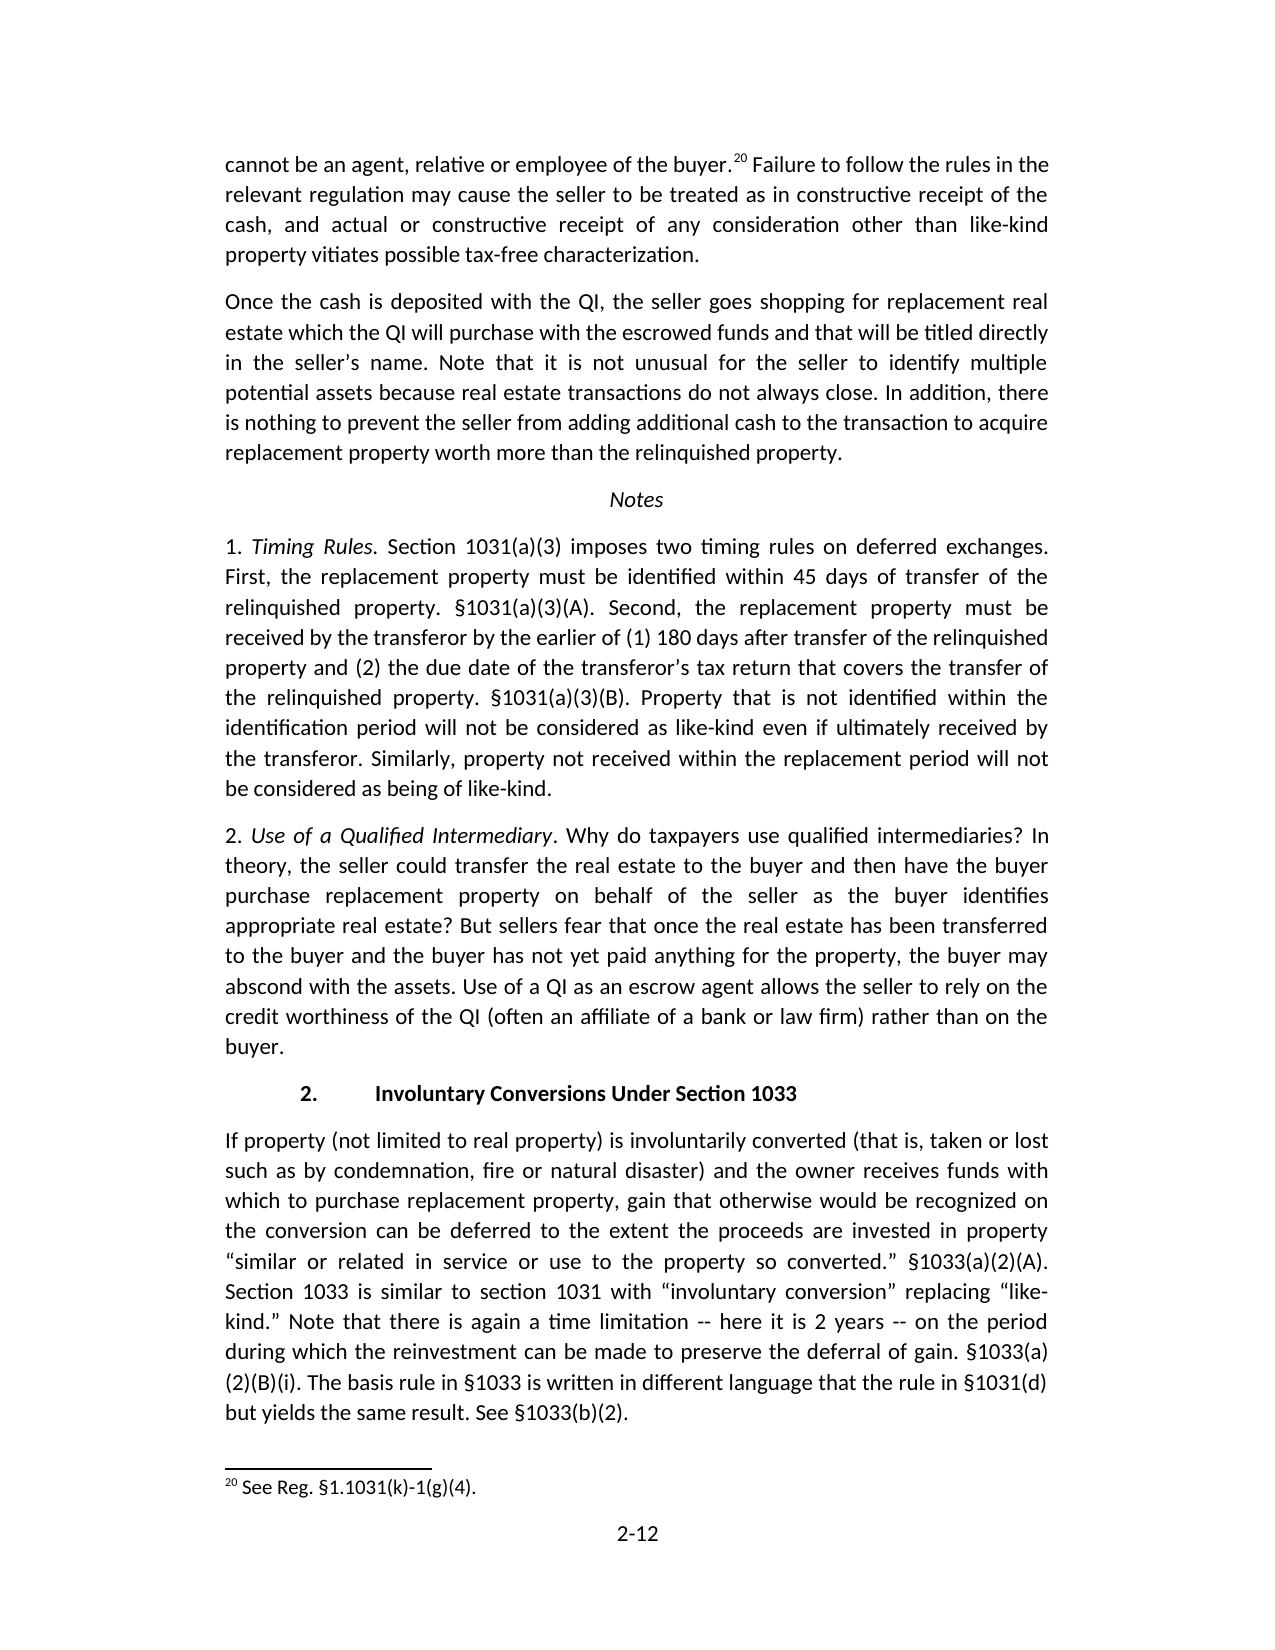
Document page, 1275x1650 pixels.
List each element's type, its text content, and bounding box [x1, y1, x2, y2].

text If property (not limited to real property) is involuntarily converted (that is, taken or lost such as by condemnation, fire or natural disaster) and the owner receives funds with which to purchase replacement property, gain that otherwise would be recognized on the conversion can be deferred to the extent the proceeds are invested in property “similar or related in service or use to the property so converted.” §1033(a)(2)(A). Section 1033 is similar to section 1031 with “involuntary conversion” replacing “like-kind.” Note that there is again a time limitation -- here it is 2 years -- on the period during which the reinvestment can be made to preserve the deferral of gain. §1033(a)(2)(B)(i). The basis rule in §1033 is written in different language that the rule in §1031(d) but yields the same result. See §1033(b)(2). [225, 1126, 1050, 1426]
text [225, 150, 1050, 269]
text 2. Use of a Qualified Intermediary. Why do taxpayers use qualified intermediaries? In theory, the seller could transfer the real estate to the buyer and then have the buyer purchase replacement property on behalf of the seller as the buyer identifies appropriate real estate? But sellers fear that once the real estate has been transferred to the buyer and the buyer has not yet paid anything for the property, the buyer may abscond with the assets. Use of a QI as an escrow agent allows the seller to rely on the credit worthiness of the QI (often an affiliate of a bank or law firm) rather than on the buyer. [225, 821, 1050, 1060]
text 1. Timing Rules. Section 1031(a)(3) imposes two timing rules on deferred exchanges. First, the replacement property must be identified within 45 days of transfer of the relinquished property. §1031(a)(3)(A). Second, the replacement property must be received by the transferor by the earlier of (1) 180 days after transfer of the relinquished property and (2) the due date of the transferor’s tax return that covers the transfer of the relinquished property. §1031(a)(3)(B). Property that is not identified within the identification period will not be considered as like-kind even if ultimately received by the transferor. Similarly, property not received within the replacement period will not be considered as being of like-kind. [225, 532, 1050, 802]
text Notes [225, 485, 1050, 513]
text Once the cash is deposited with the QI, the seller goes shopping for replacement real estate which the QI will purchase with the escrowed funds and that will be titled directly in the seller’s name. Note that it is not unusual for the seller to identify multiple potential assets because real estate transactions do not always close. In addition, there is nothing to prevent the seller from adding additional cash to the transaction to acquire replacement property worth more than the relinquished property. [225, 287, 1050, 467]
text 2. Involuntary Conversions Under Section 1033 [225, 1079, 1050, 1107]
